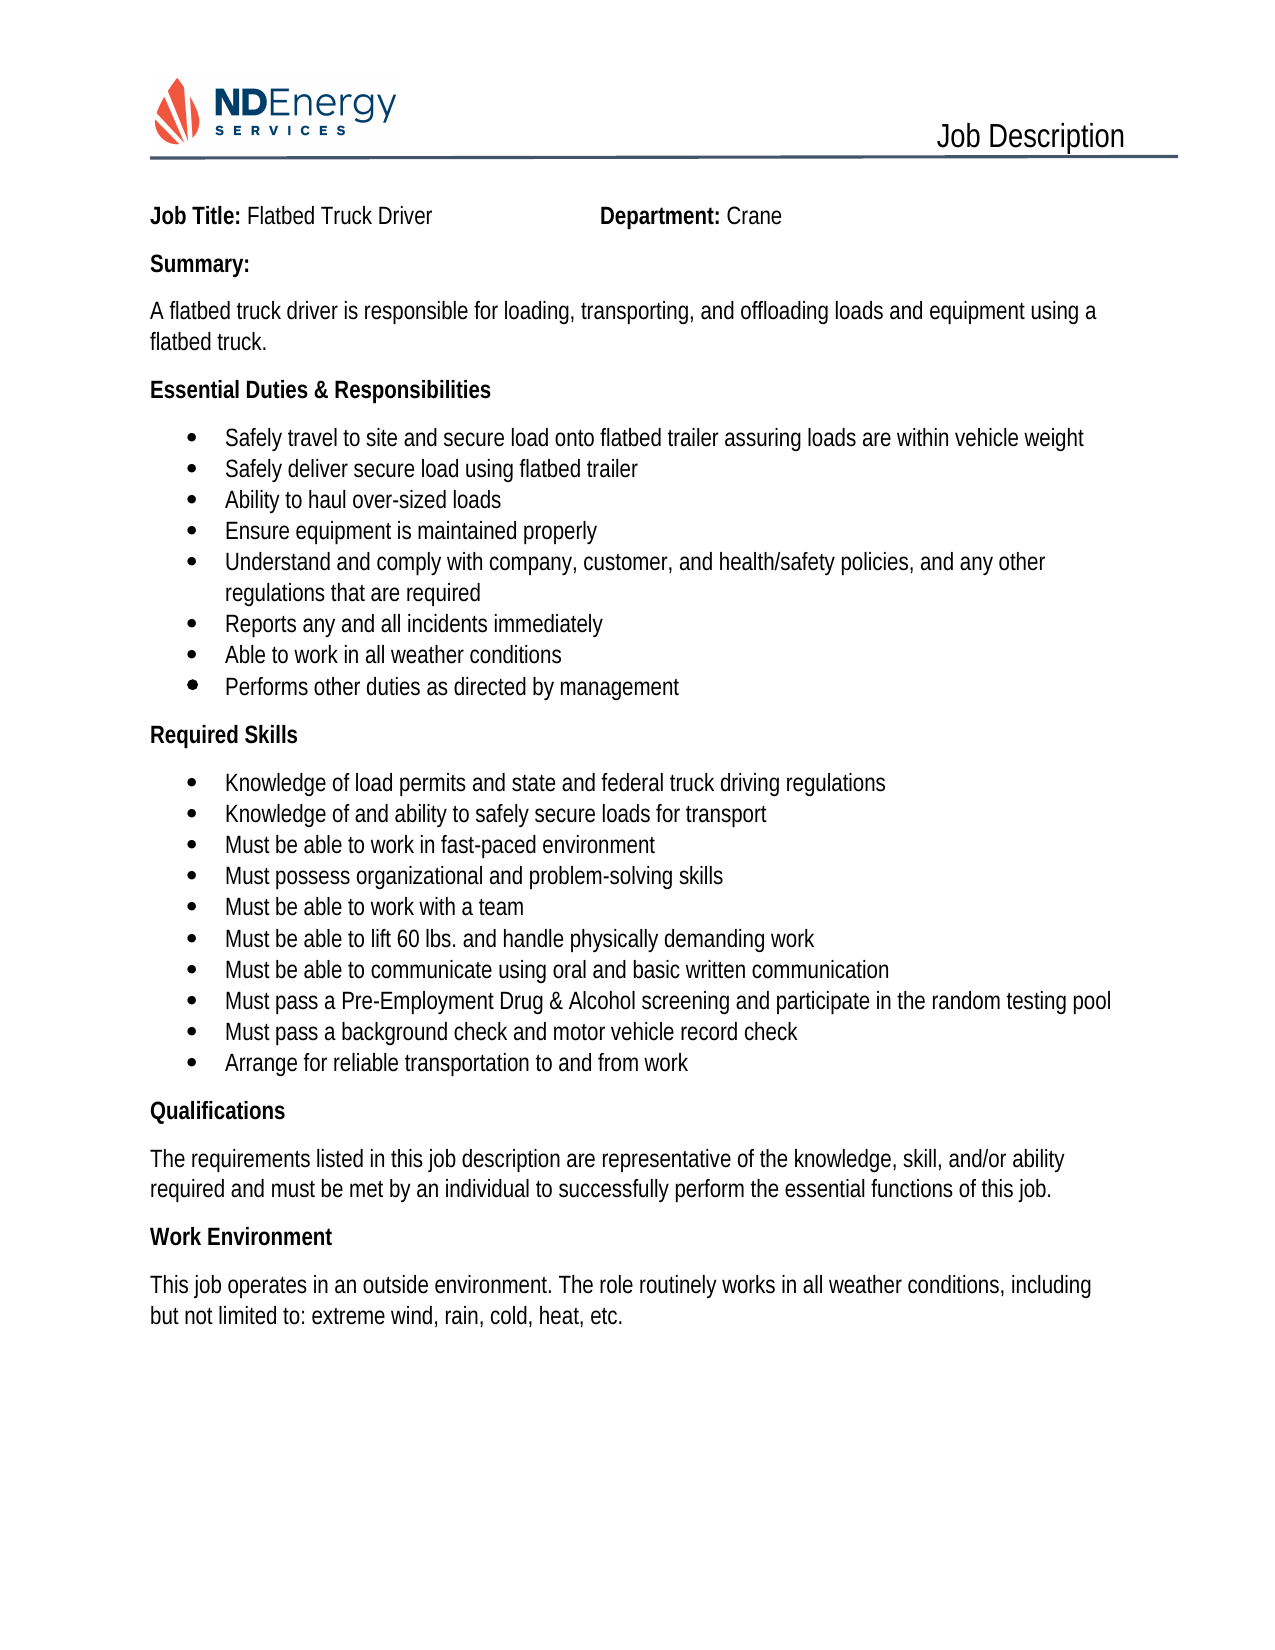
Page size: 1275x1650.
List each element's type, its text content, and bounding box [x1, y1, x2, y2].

text Qualifications [150, 1096, 1125, 1124]
list Performs other duties as directed by management [187, 671, 1125, 701]
list Reports any and all incidents immediately [187, 609, 1125, 638]
list Ability to haul over-sized loads [187, 485, 1125, 514]
text A flatbed truck driver is responsible for loading, transporting, and offloading loads and equipment using a flatbed truck. [150, 296, 1125, 356]
text Required Skills [150, 720, 1125, 749]
text This job operates in an outside environment. The role routinely works in all weather conditions, including but not limited to: extreme wind, rain, cold, heat, etc. [150, 1270, 1125, 1329]
list Must be able to lift 60 lbs. and handle physically demanding work [187, 923, 1125, 952]
list Knowledge of and ability to safely secure loads for transport [187, 799, 1125, 828]
list Must pass a background check and motor vehicle record check [187, 1017, 1125, 1046]
list Knowledge of load permits and state and federal truck driving regulations [187, 768, 1125, 797]
text Summary: [150, 249, 1125, 277]
list Must possess organizational and problem-solving skills [187, 861, 1125, 890]
picture [150, 75, 400, 148]
text Work Environment [150, 1222, 1125, 1251]
list Must be able to work in fast-paced environment [187, 830, 1125, 859]
list Must be able to communicate using oral and basic written communication [187, 955, 1125, 983]
list Ensure equipment is maintained properly [187, 516, 1125, 545]
text Essential Duties & Responsibilities [150, 375, 1125, 403]
list Safely travel to site and secure load onto flatbed trailer assuring loads are within vehicle weight [187, 422, 1125, 451]
list Must be able to work with a team [187, 892, 1125, 921]
list Able to work in all weather conditions [187, 640, 1125, 669]
text The requirements listed in this job description are representative of the knowledge, skill, and/or ability required and must be met by an individual to successfully perform the essential functions of this job. [150, 1143, 1125, 1203]
list Arrange for reliable transportation to and from work [187, 1048, 1125, 1077]
list Understand and comply with company, customer, and health/safety policies, and any other regulations that are required [187, 547, 1125, 607]
list Safely deliver secure load using flatbed trailer [187, 454, 1125, 482]
list Must pass a Pre-Employment Drug & Alcohol screening and participate in the random testing pool [187, 986, 1125, 1015]
text Job Title: Flatbed Truck Driver Department: Crane [150, 201, 1125, 230]
